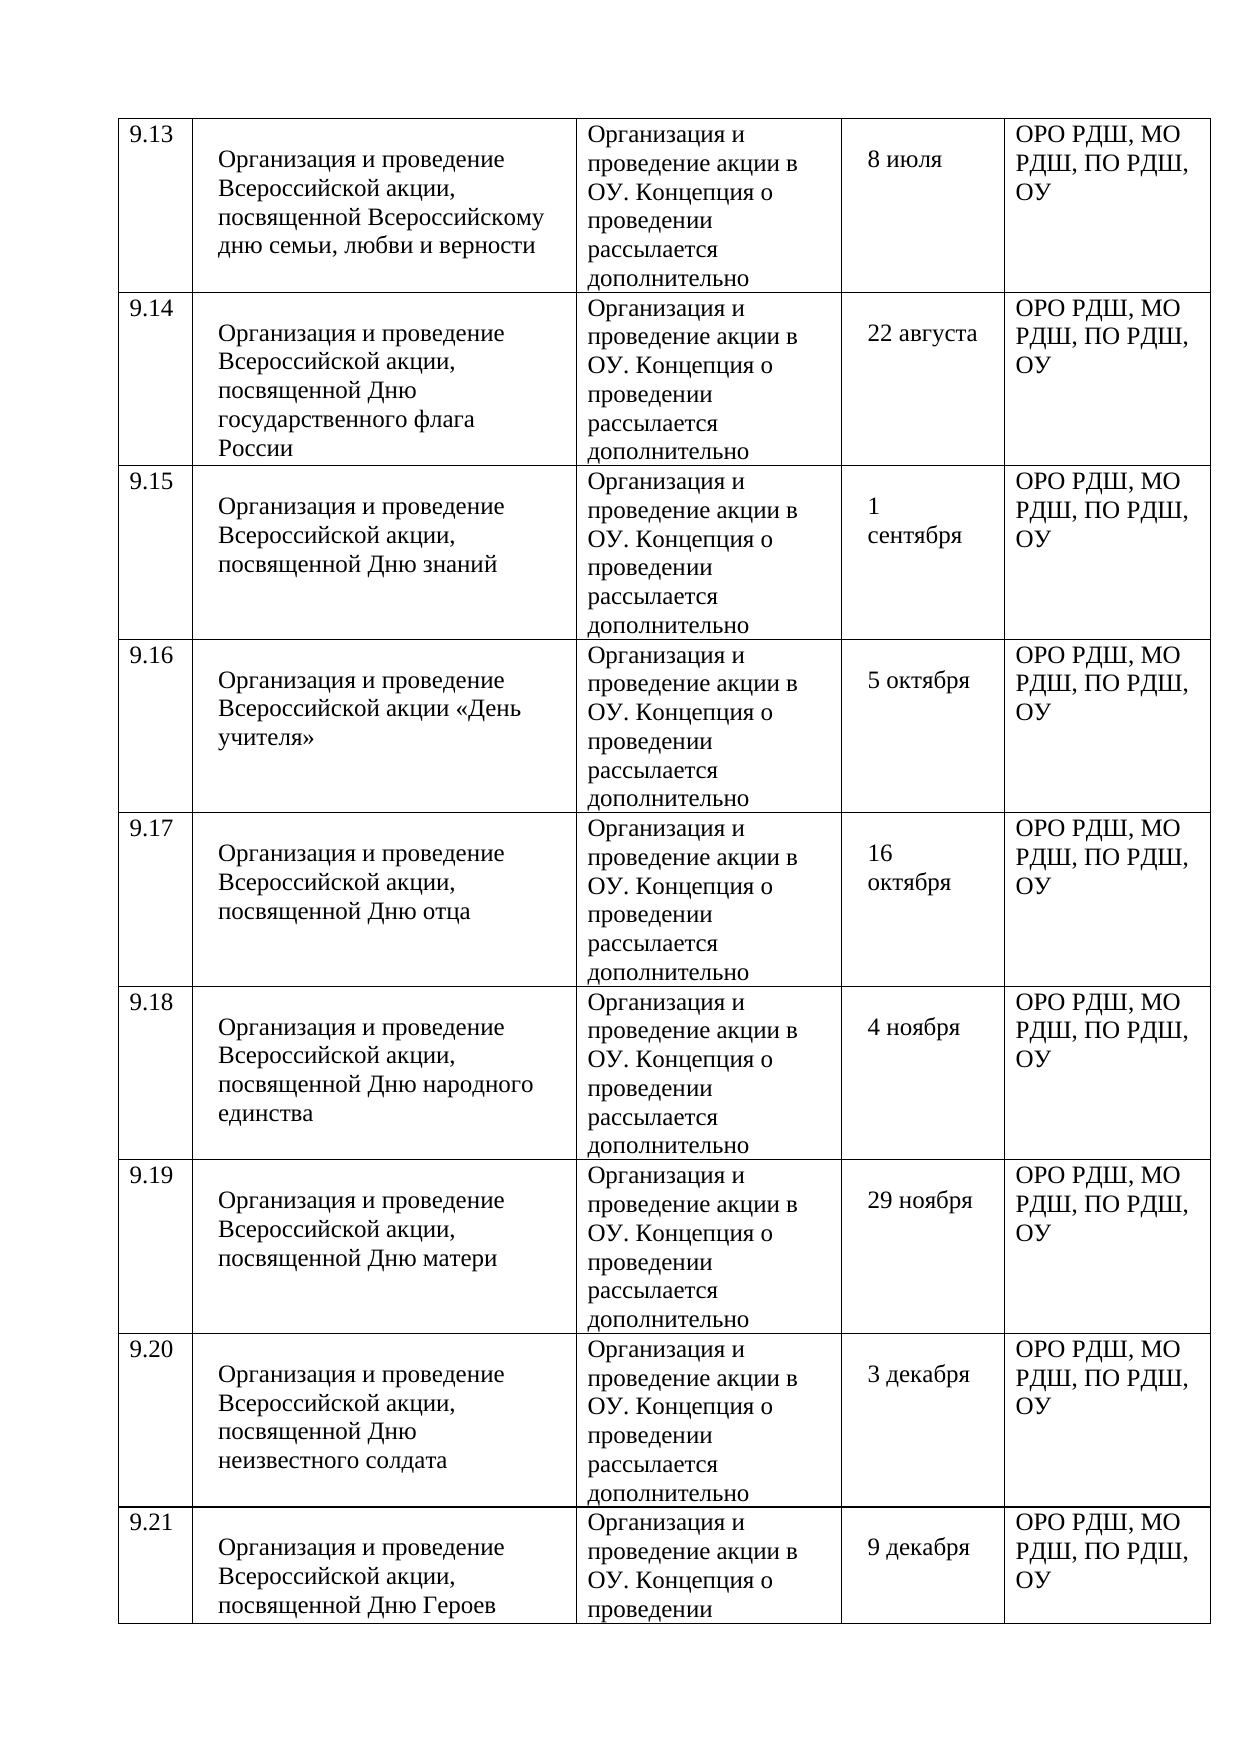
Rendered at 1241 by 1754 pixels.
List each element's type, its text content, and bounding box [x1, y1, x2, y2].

table_cell ОРО РДШ, МО РДШ, ПО РДШ, ОУ [1005, 466, 1210, 639]
table_cell Организация и проведение Всероссийской акции, посвященной Дню отца [193, 813, 576, 986]
table_cell 1 сентября [842, 466, 1004, 639]
table_cell 9.20 [119, 1334, 192, 1506]
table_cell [193, 1508, 576, 1622]
table_cell 9.18 [119, 987, 192, 1159]
table_cell 9.17 [119, 813, 192, 986]
table_cell 4 ноября [842, 987, 1004, 1159]
table_cell Организация и проведение акции в ОУ. Концепция о проведении рассылается дополнительно [577, 293, 841, 465]
table_cell ОРО РДШ, МО РДШ, ПО РДШ, ОУ [1005, 987, 1210, 1159]
table_cell 5 октября [842, 640, 1004, 812]
table_cell 3 декабря [842, 1334, 1004, 1506]
table_cell 9.21 [119, 1508, 192, 1622]
table_cell 8 июля [842, 119, 1004, 292]
table_cell Организация и проведение Всероссийской акции, посвященной Дню неизвестного солдата [193, 1334, 576, 1506]
table_cell Организация и проведение акции в ОУ. Концепция о проведении рассылается дополнительно [577, 640, 841, 812]
table_cell 9.16 [119, 640, 192, 812]
table_cell 22 августа [842, 293, 1004, 465]
table_cell Организация и проведение акции в ОУ. Концепция о проведении рассылается дополнительно [577, 1160, 841, 1333]
table_cell Организация и проведение Всероссийской акции, посвященной Дню знаний [193, 466, 576, 639]
table_cell Организация и проведение акции в ОУ. Концепция о проведении рассылается дополнительно [577, 1334, 841, 1506]
table_cell 9.15 [119, 466, 192, 639]
table_cell 9.14 [119, 293, 192, 465]
table_cell Организация и проведение Всероссийской акции, посвященной Дню народного единства [193, 987, 576, 1159]
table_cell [1005, 1508, 1210, 1622]
table_cell Организация и проведение Всероссийской акции, посвященной Дню матери [193, 1160, 576, 1333]
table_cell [577, 1508, 841, 1622]
table_cell ОРО РДШ, МО РДШ, ПО РДШ, ОУ [1005, 1334, 1210, 1506]
table_cell 9.13 [119, 119, 192, 292]
table_cell 16 октября [842, 813, 1004, 986]
table_cell ОРО РДШ, МО РДШ, ПО РДШ, ОУ [1005, 1160, 1210, 1333]
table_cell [1005, 119, 1210, 292]
table_cell ОРО РДШ, МО РДШ, ПО РДШ, ОУ [1005, 293, 1210, 465]
table_cell Организация и проведение акции в ОУ. Концепция о проведении рассылается дополнительно [577, 466, 841, 639]
table_cell ОРО РДШ, МО РДШ, ПО РДШ, ОУ [1005, 813, 1210, 986]
table_cell Организация и проведение акции в ОУ. Концепция о проведении рассылается дополнительно [577, 987, 841, 1159]
table_cell Организация и проведение акции в ОУ. Концепция о проведении рассылается дополнительно [577, 813, 841, 986]
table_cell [577, 119, 841, 292]
table_cell 9.19 [119, 1160, 192, 1333]
table_cell Организация и проведение Всероссийской акции, посвященной Дню государственного флага России [193, 293, 576, 465]
table_cell Организация и проведение Всероссийской акции «День учителя» [193, 640, 576, 812]
table_cell ОРО РДШ, МО РДШ, ПО РДШ, ОУ [1005, 640, 1210, 812]
table_cell Организация и проведение Всероссийской акции, посвященной Всероссийскому дню семьи, любви и верности [193, 119, 576, 292]
table_cell 9 декабря [842, 1508, 1004, 1622]
table_cell 29 ноября [842, 1160, 1004, 1333]
